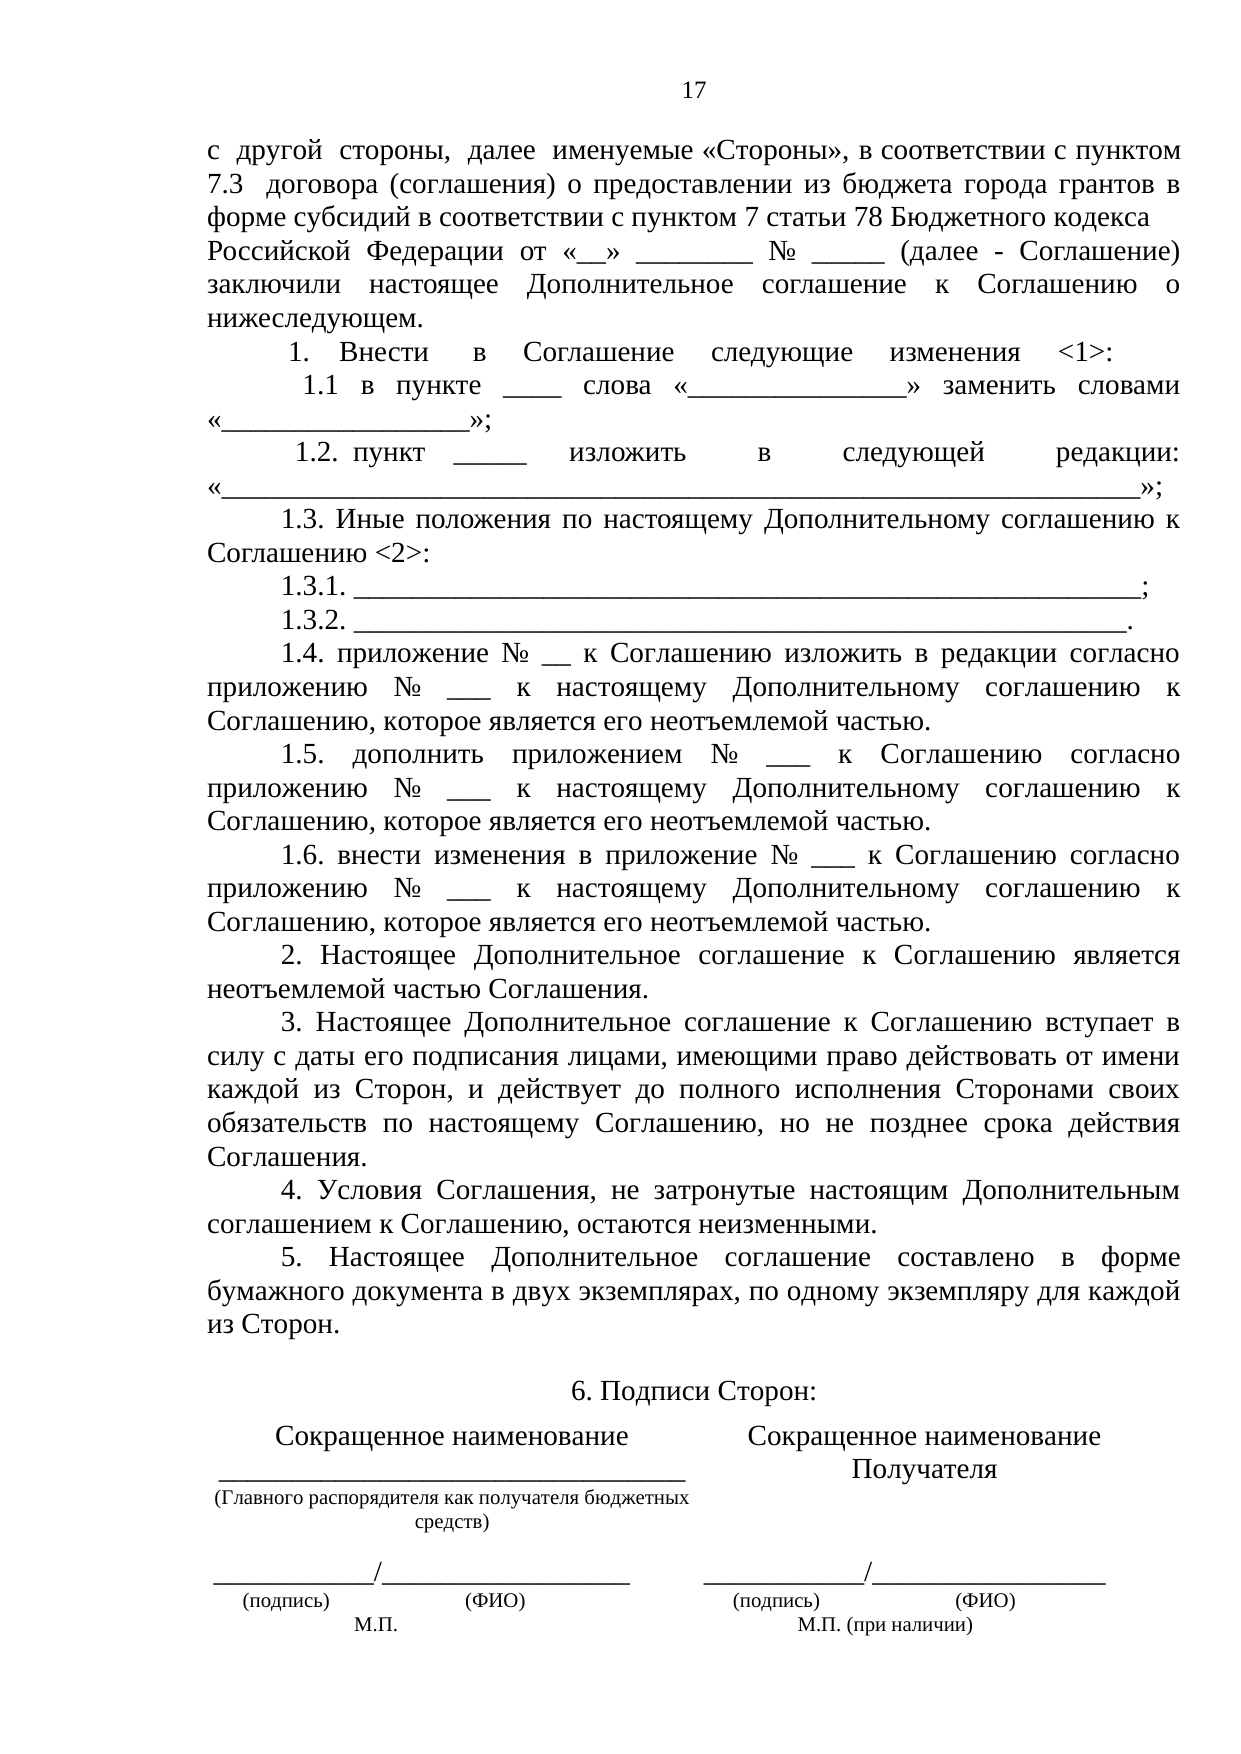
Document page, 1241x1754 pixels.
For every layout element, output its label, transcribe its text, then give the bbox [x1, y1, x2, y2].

subtitle 1.2. пункт _____ изложить в следующей редакции: «_______________________________________________________________»; [207, 434, 1181, 501]
subtitle 1.3.1. ______________________________________________________; [207, 568, 1181, 602]
text с другой стороны, далее именуемые «Стороны», в соответствии с пунктом 7.3 договора (соглашения) о предоставлении из бюджета города грантов в форме субсидий в соответствии с пунктом 7 статьи 78 Бюджетного кодекса [207, 132, 1181, 233]
table_header Сокращенное наименование ________________________________ (Главного распорядителя как получателя бюджетных средств) [207, 1407, 697, 1543]
text 1.6. внести изменения в приложение № ___ к Соглашению согласно приложению № ___ к настоящему Дополнительному соглашению к Соглашению, которое является его неотъемлемой частью. [207, 837, 1181, 937]
table_cell ___________/_________________ (подпись) (ФИО) М.П. [207, 1544, 697, 1646]
text 3. Настоящее Дополнительное соглашение к Соглашению вступает в силу с даты его подписания лицами, имеющими право действовать от имени каждой из Сторон, и действует до полного исполнения Сторонами своих обязательств по настоящему Соглашению, но не позднее срока действия Соглашения. [207, 1004, 1181, 1172]
table_cell ___________/________________ (подпись) (ФИО) М.П. (при наличии) [697, 1544, 1152, 1646]
table_header Сокращенное наименование Получателя [697, 1407, 1152, 1543]
text 1.5. дополнить приложением № ___ к Соглашению согласно приложению № ___ к настоящему Дополнительному соглашению к Соглашению, которое является его неотъемлемой частью. [207, 736, 1181, 837]
text 4. Условия Соглашения, не затронутые настоящим Дополнительным соглашением к Соглашению, остаются неизменными. [207, 1172, 1181, 1239]
subtitle 1.1 в пункте ____ слова «_______________» заменить словами «_________________»; [207, 367, 1181, 434]
subtitle 1.3.2. _____________________________________________________. [207, 602, 1181, 636]
text 2. Настоящее Дополнительное соглашение к Соглашению является неотъемлемой частью Соглашения. [207, 937, 1181, 1004]
subtitle 1. Внести в Соглашение следующие изменения <1>: [207, 334, 1181, 367]
text 5. Настоящее Дополнительное соглашение составлено в форме бумажного документа в двух экземплярах, по одному экземпляру для каждой из Сторон. [207, 1239, 1181, 1340]
text 6. Подписи Сторон: [207, 1373, 1181, 1407]
subtitle Российской Федерации от «__» ________ № _____ (далее - Соглашение) заключили настоящее Дополнительное соглашение к Соглашению о нижеследующем. [207, 233, 1181, 334]
subtitle 1.3. Иные положения по настоящему Дополнительному соглашению к Соглашению <2>: [207, 501, 1181, 568]
text 1.4. приложение № __ к Соглашению изложить в редакции согласно приложению № ___ к настоящему Дополнительному соглашению к Соглашению, которое является его неотъемлемой частью. [207, 636, 1181, 736]
